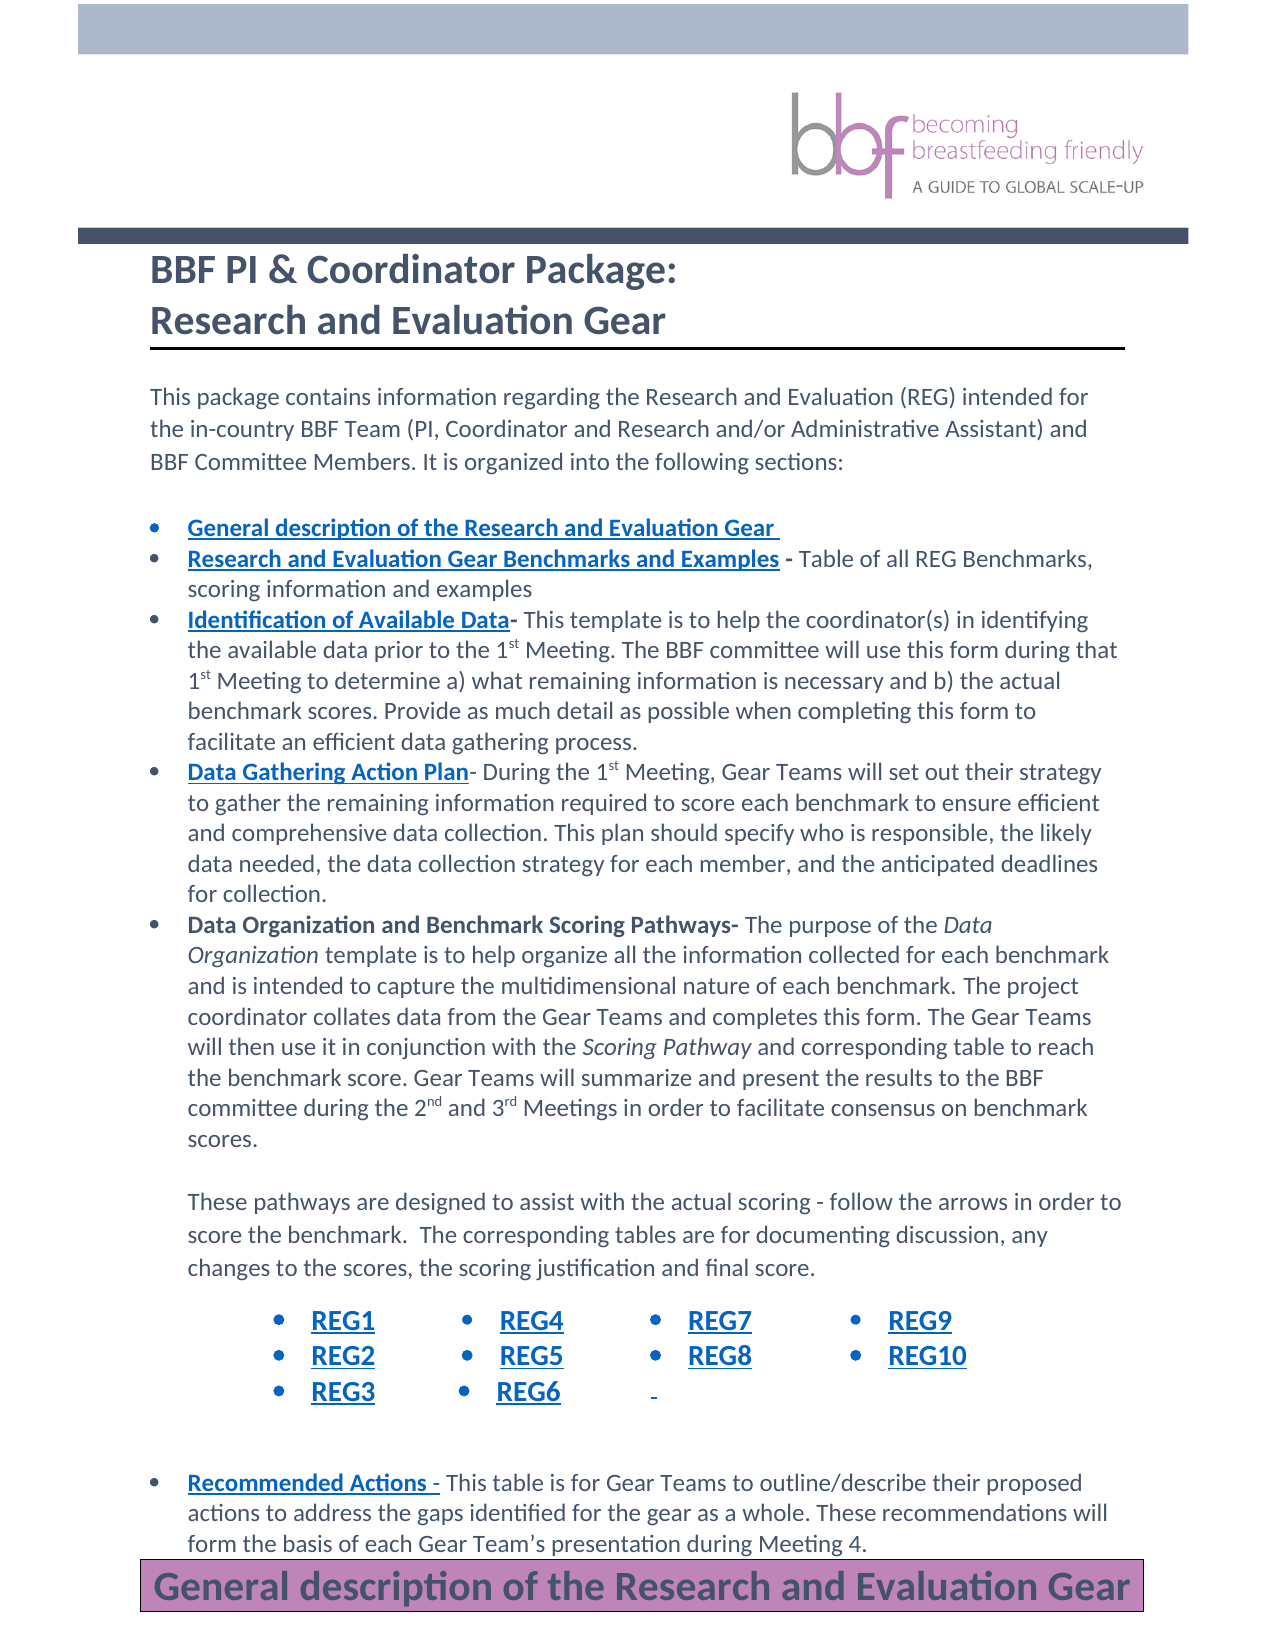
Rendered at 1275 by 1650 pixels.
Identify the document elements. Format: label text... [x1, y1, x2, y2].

text Research and Evaluation Gear [150, 294, 1125, 347]
table_header REG9 REG10 [802, 1302, 1078, 1437]
text This package contains information regarding the Research and Evaluation (REG) intended for the in-country BBF Team (PI, Coordinator and Research and/or Administrative Assistant) and BBF Committee Members. It is organized into the following sections: [150, 381, 1125, 477]
list Data Organization and Benchmark Scoring Pathways- The purpose of the Data Organization template is to help organize all the information collected for each benchmark and is intended to capture the multidimensional nature of each benchmark. The project coordinator collates data from the Gear Teams and completes this form. The Gear Teams will then use it in conjunction with the Scoring Pathway and corresponding table to reach the benchmark score. Gear Teams will summarize and present the results to the BBF committee during the 2nd and 3rd Meetings in order to facilitate consensus on benchmark scores. [150, 909, 1125, 1153]
list Data Gathering Action Plan- During the 1st Meeting, Gear Teams will set out their strategy to gather the remaining information required to score each benchmark to ensure efficient and comprehensive data collection. This plan should specify who is responsible, the likely data needed, the data collection strategy for each member, and the anticipated deadlines for collection. [150, 757, 1125, 909]
table_header REG7 REG8 [602, 1302, 802, 1437]
text These pathways are designed to assist with the actual scoring - follow the arrows in order to score the benchmark. The corresponding tables are for documenting discussion, any changes to the scores, the scoring justification and final score. [187, 1186, 1125, 1283]
picture [78, 4, 1189, 244]
list Recommended Actions - This table is for Gear Teams to outline/describe their proposed actions to address the gaps identified for the gear as a whole. These recommendations will form the basis of each Gear Team’s presentation during Meeting 4. [150, 1467, 1125, 1559]
table_header REG1 REG2 REG3 [225, 1302, 413, 1437]
table_header REG4 REG5 REG6 [413, 1302, 602, 1437]
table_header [141, 1560, 1143, 1611]
text BBF PI & Coordinator Package: [150, 150, 1125, 294]
list Research and Evaluation Gear Benchmarks and Examples - Table of all REG Benchmarks, scoring information and examples [150, 543, 1125, 604]
list Identification of Available Data- This template is to help the coordinator(s) in identifying the available data prior to the 1st Meeting. The BBF committee will use this form during that 1st Meeting to determine a) what remaining information is necessary and b) the actual benchmark scores. Provide as much detail as possible when completing this form to facilitate an efficient data gathering process. [150, 604, 1125, 757]
list General description of the Research and Evaluation Gear [150, 512, 1125, 543]
